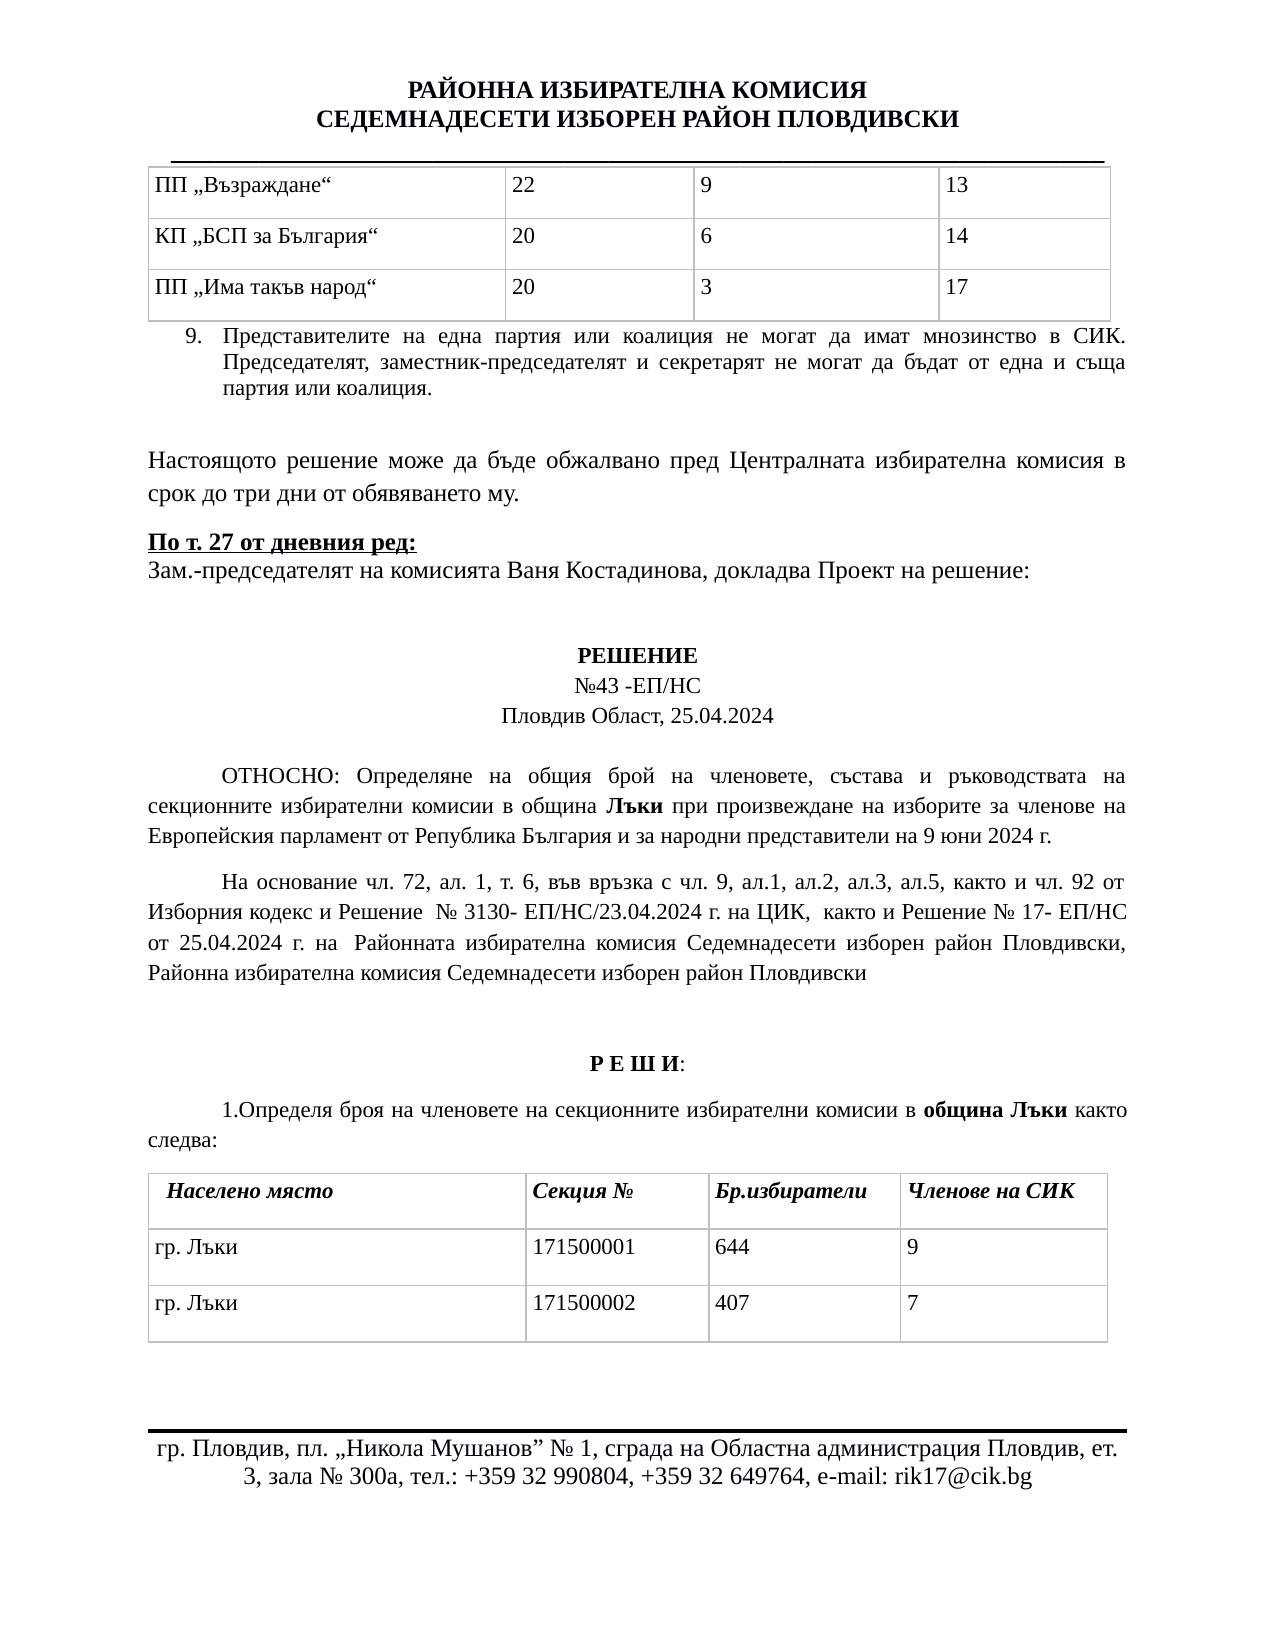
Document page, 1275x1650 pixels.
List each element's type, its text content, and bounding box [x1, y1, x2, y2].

text Зам.-председателят на комисията Ваня Костадинова, докладва Проект на решение: [148, 556, 1127, 584]
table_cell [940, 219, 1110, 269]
text Настоящото решение може да бъде обжалвано пред Централната избирателна комисия в срок до три дни от обявяването му. [148, 445, 1127, 507]
list Представителите на една партия или коалиция не могат да имат мнозинство в СИК. Председателят, заместник-председателят и секретарят не могат да бъдат от една и съща партия или коалиция. [185, 322, 1127, 401]
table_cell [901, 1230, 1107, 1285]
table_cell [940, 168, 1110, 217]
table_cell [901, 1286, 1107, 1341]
text 1.Определя броя на членовете на секционните избирателни комисии в община Лъки както следва: [148, 1096, 1127, 1153]
text ОТНОСНО: Определяне на общия брой на членовете, състава и ръководствата на секционните избирателни комисии в община Лъки при произвеждане на изборите за членове на Европейския парламент от Република България и за народни представители на 9 юни 2024 г. [148, 762, 1127, 849]
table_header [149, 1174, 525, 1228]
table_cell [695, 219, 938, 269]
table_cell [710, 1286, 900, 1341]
text По т. 27 от дневния ред: [148, 527, 1127, 556]
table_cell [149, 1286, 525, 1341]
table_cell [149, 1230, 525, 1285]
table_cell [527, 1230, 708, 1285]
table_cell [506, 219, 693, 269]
text На основание чл. 72, ал. 1, т. 6, във връзка с чл. 9, ал.1, ал.2, ал.3, ал.5, както и чл. 92 от Изборния кодекс и Решение № 3130- ЕП/НС/23.04.2024 г. на ЦИК, както и Решение № 17- ЕП/НС от 25.04.2024 г. на Районната избирателна комисия Седемнадесети изборен район Пловдивски, Районна избирателна комисия Седемнадесети изборен район Пловдивски [148, 868, 1127, 985]
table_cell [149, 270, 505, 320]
text РЕШЕНИЕ №43 -ЕП/НС Пловдив Област, 25.04.2024 [148, 642, 1127, 729]
text Р Е Ш И: [148, 1051, 1127, 1077]
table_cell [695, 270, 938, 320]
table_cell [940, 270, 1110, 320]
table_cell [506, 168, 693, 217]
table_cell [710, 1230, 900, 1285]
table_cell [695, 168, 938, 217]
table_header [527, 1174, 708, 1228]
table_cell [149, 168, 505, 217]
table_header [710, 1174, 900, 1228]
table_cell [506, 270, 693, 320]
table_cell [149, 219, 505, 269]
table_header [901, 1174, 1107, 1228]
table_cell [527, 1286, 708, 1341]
